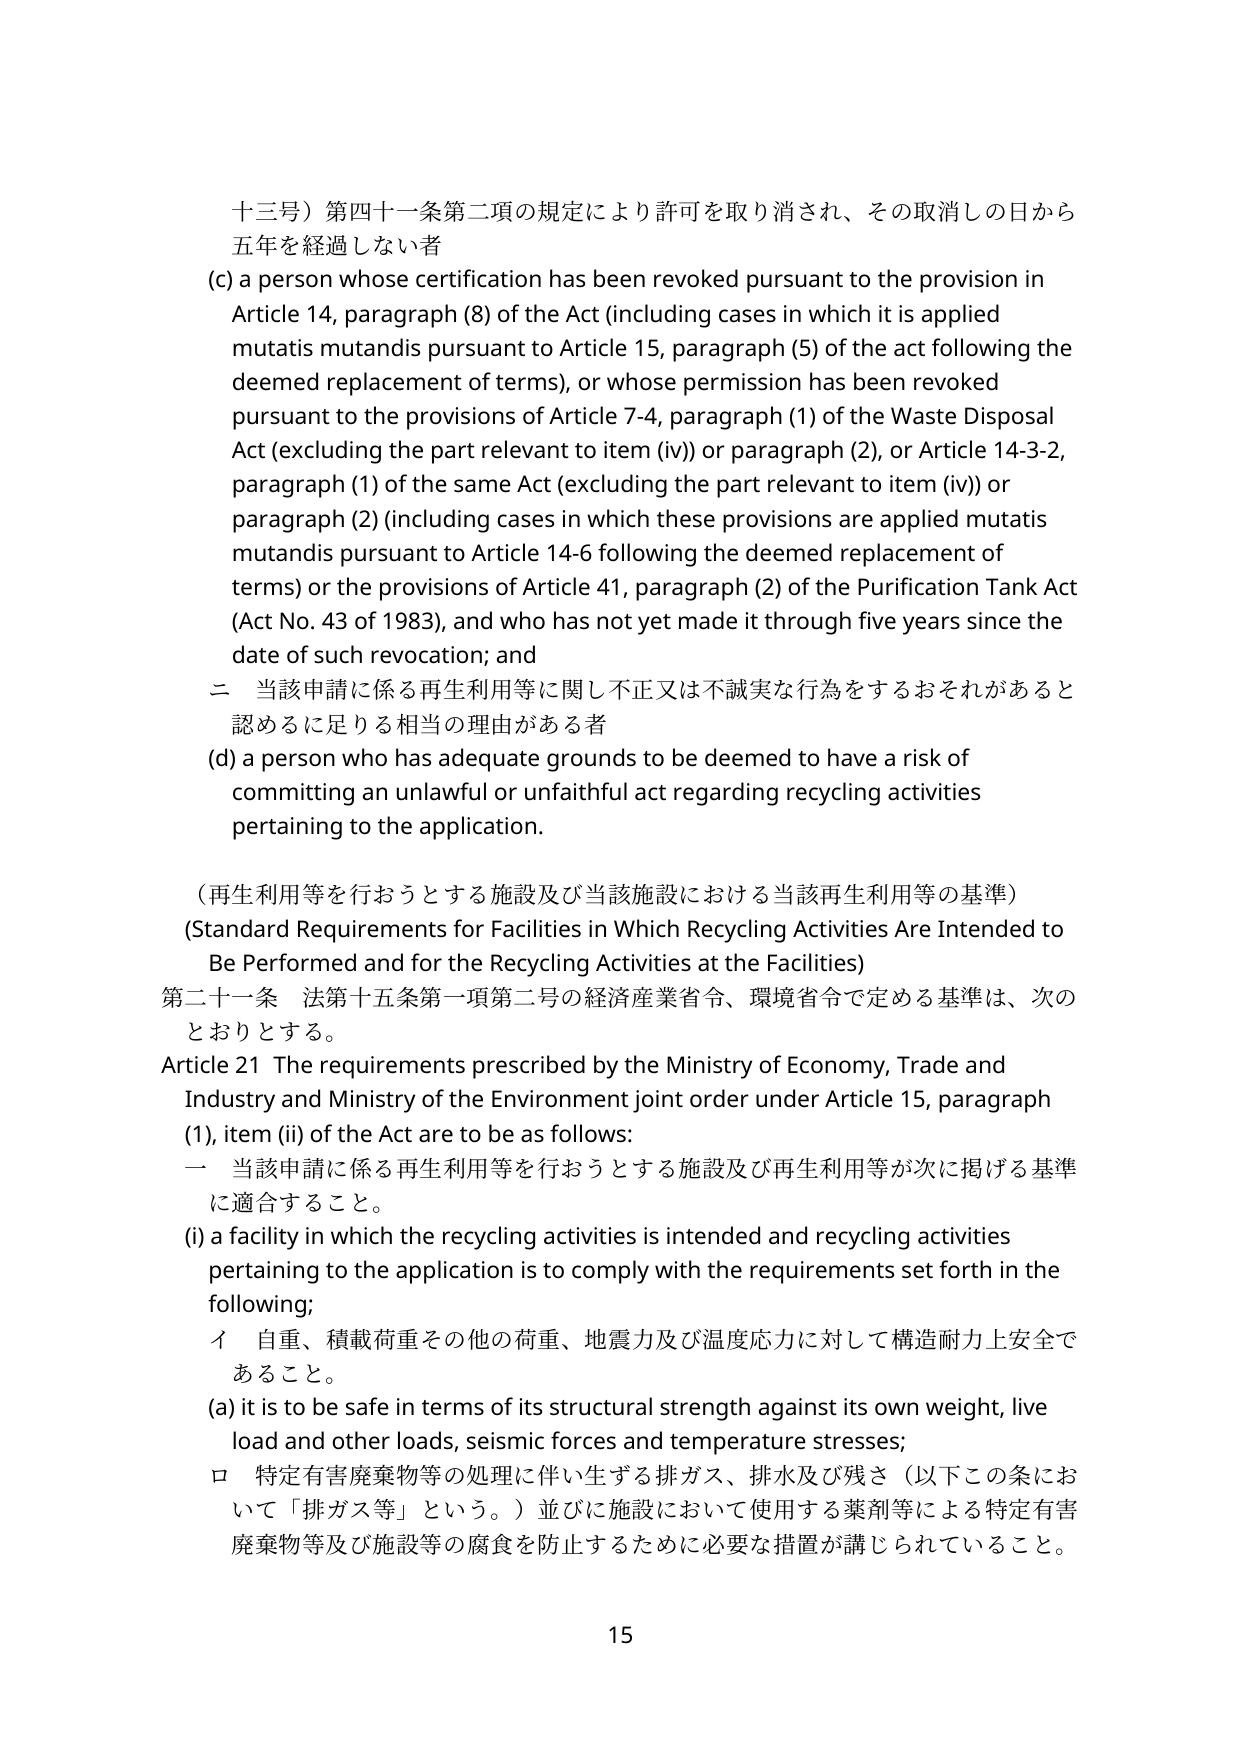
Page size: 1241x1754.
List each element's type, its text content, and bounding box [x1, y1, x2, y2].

text (i) a facility in which the recycling activities is intended and recycling activities pertaining to the application is to comply with the requirements set forth in the following; [184, 1219, 1079, 1321]
text ロ 特定有害廃棄物等の処理に伴い生ずる排ガス、排水及び残さ（以下この条において「排ガス等」という。）並びに施設において使用する薬剤等による特定有害廃棄物等及び施設等の腐食を防止するために必要な措置が講じられていること。 [207, 1458, 1079, 1560]
text (Standard Requirements for Facilities in Which Recycling Activities Are Intended to Be Performed and for the Recycling Activities at the Facilities) [184, 911, 1079, 979]
text イ 自重、積載荷重その他の荷重、地震力及び温度応力に対して構造耐力上安全であること。 [207, 1321, 1079, 1389]
text (d) a person who has adequate grounds to be deemed to have a risk of committing an unlawful or unfaithful act regarding recycling activities pertaining to the application. [207, 740, 1079, 843]
text 第二十一条 法第十五条第一項第二号の経済産業省令、環境省令で定める基準は、次のとおりとする。 [161, 979, 1079, 1048]
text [207, 194, 1079, 262]
text 一 当該申請に係る再生利用等を行おうとする施設及び再生利用等が次に掲げる基準に適合すること。 [184, 1150, 1079, 1219]
text (c) a person whose certification has been revoked pursuant to the provision in Article 14, paragraph (8) of the Act (including cases in which it is applied mutatis mutandis pursuant to Article 15, paragraph (5) of the act following the deemed replacement of terms), or whose permission has been revoked pursuant to the provisions of Article 7-4, paragraph (1) of the Waste Disposal Act (excluding the part relevant to item (iv)) or paragraph (2), or Article 14-3-2, paragraph (1) of the same Act (excluding the part relevant to item (iv)) or paragraph (2) (including cases in which these provisions are applied mutatis mutandis pursuant to Article 14-6 following the deemed replacement of terms) or the provisions of Article 41, paragraph (2) of the Purification Tank Act (Act No. 43 of 1983), and who has not yet made it through five years since the date of such revocation; and [207, 262, 1079, 672]
text ニ 当該申請に係る再生利用等に関し不正又は不誠実な行為をするおそれがあると認めるに足りる相当の理由がある者 [207, 672, 1079, 740]
text （再生利用等を行おうとする施設及び当該施設における当該再生利用等の基準） [184, 877, 1079, 911]
text (a) it is to be safe in terms of its structural strength against its own weight, live load and other loads, seismic forces and temperature stresses; [207, 1389, 1079, 1458]
text Article 21 The requirements prescribed by the Ministry of Economy, Trade and Industry and Ministry of the Environment joint order under Article 15, paragraph (1), item (ii) of the Act are to be as follows: [161, 1048, 1079, 1150]
